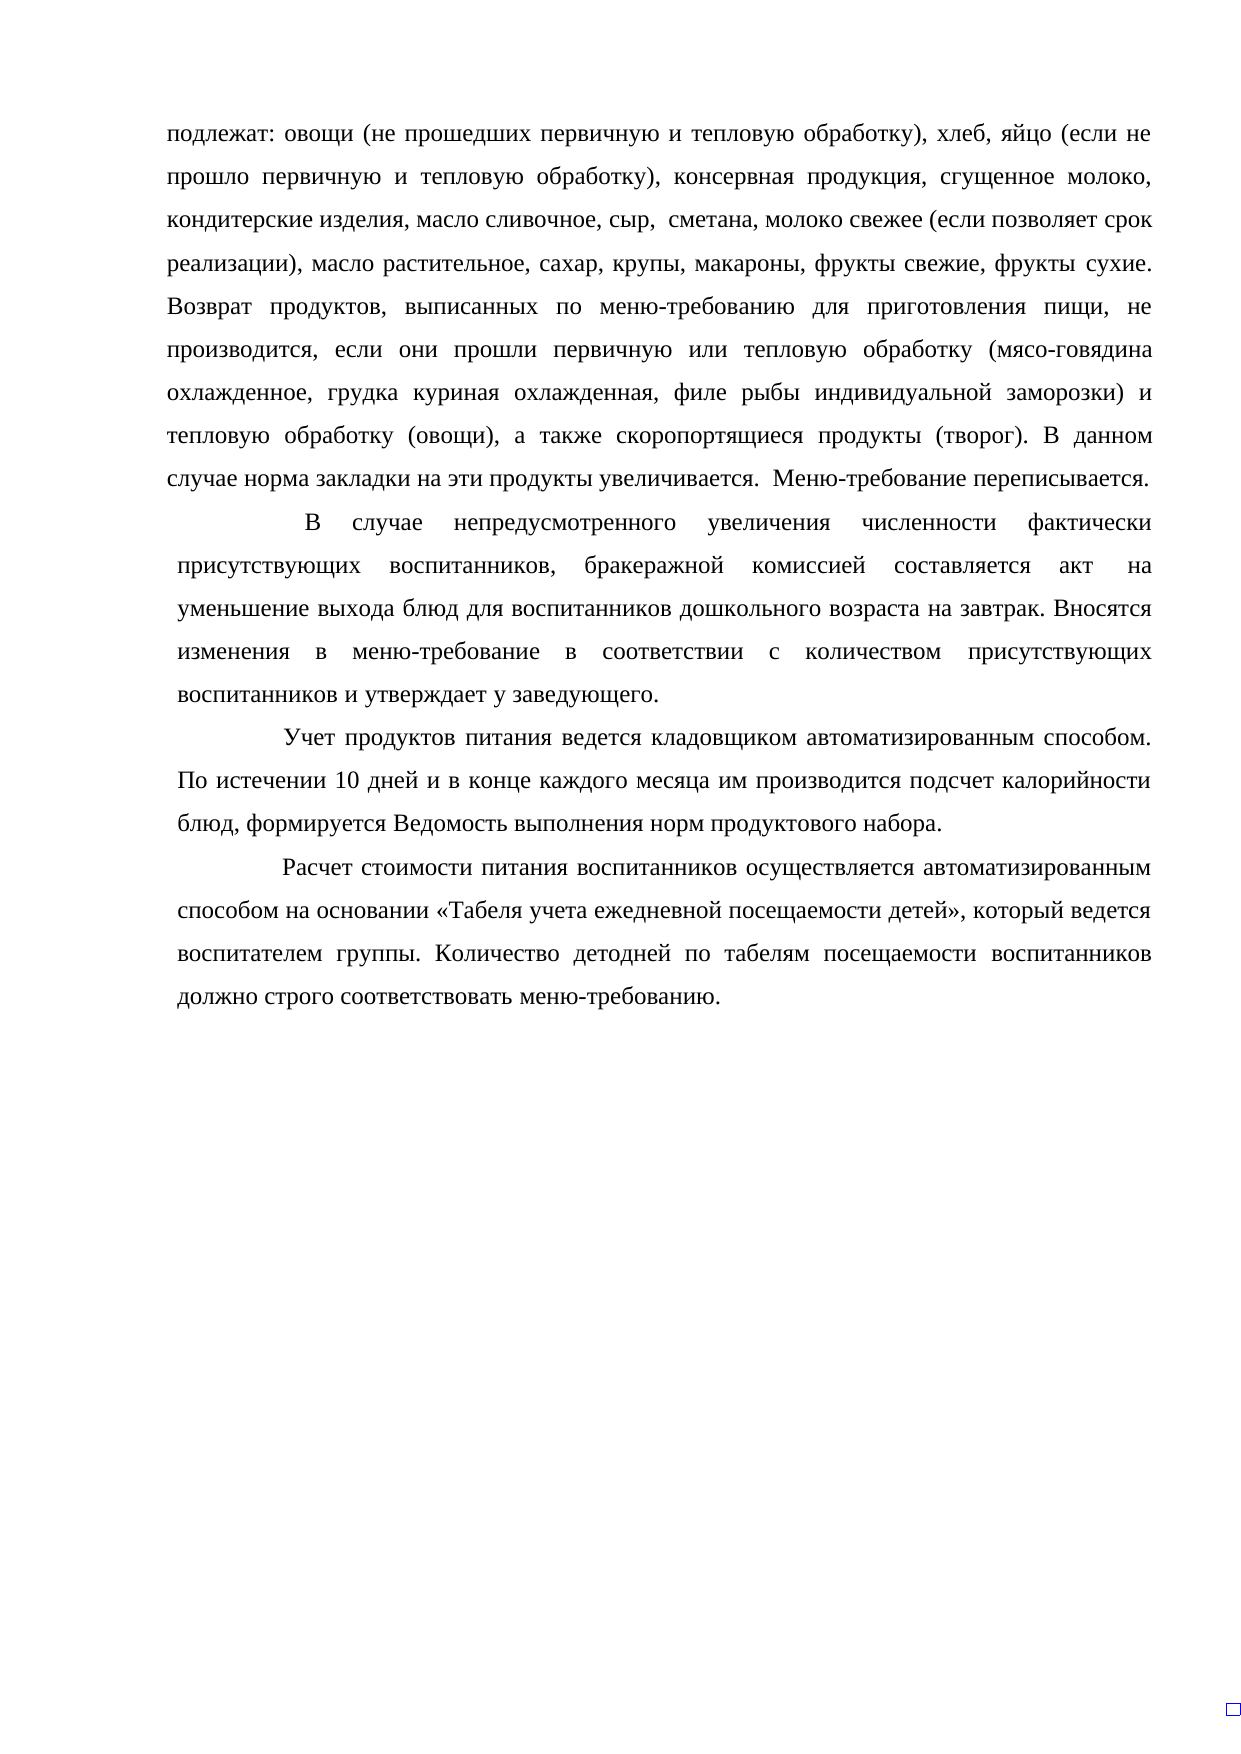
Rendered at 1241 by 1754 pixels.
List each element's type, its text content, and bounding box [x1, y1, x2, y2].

list Учет продуктов питания ведется кладовщиком автоматизированным способом. По истечении 10 дней и в конце каждого месяца им производится подсчет калорийности блюд, формируется Ведомость выполнения норм продуктового набора. [177, 722, 1152, 837]
text подлежат: овощи (не прошедших первичную и тепловую обработку), хлеб, яйцо (если не прошло первичную и тепловую обработку), консервная продукция, сгущенное молоко, кондитерские изделия, масло сливочное, сыр, сметана, молоко свежее (если позволяет срок реализации), масло растительное, сахар, крупы, макароны, фрукты свежие, фрукты сухие. Возврат продуктов, выписанных по меню-требованию для приготовления пищи, не производится, если они прошли первичную или тепловую обработку (мясо-говядина охлажденное, грудка куриная охлажденная, филе рыбы индивидуальной заморозки) и тепловую обработку (овощи), а также скоропортящиеся продукты (творог). В данном случае норма закладки на эти продукты увеличивается. Меню-требование переписывается. [167, 118, 1152, 492]
list Расчет стоимости питания воспитанников осуществляется автоматизированным способом на основании «Табеля учета ежедневной посещаемости детей», который ведется воспитателем группы. Количество детодней по табелям посещаемости воспитанников должно строго соответствовать меню-требованию. [177, 852, 1152, 1010]
list В случае непредусмотренного увеличения численности фактически присутствующих воспитанников, бракеражной комиссией составляется акт на уменьшение выхода блюд для воспитанников дошкольного возраста на завтрак. Вносятся изменения в меню-требование в соответствии с количеством присутствующих воспитанников и утверждает у заведующего. [177, 507, 1152, 708]
